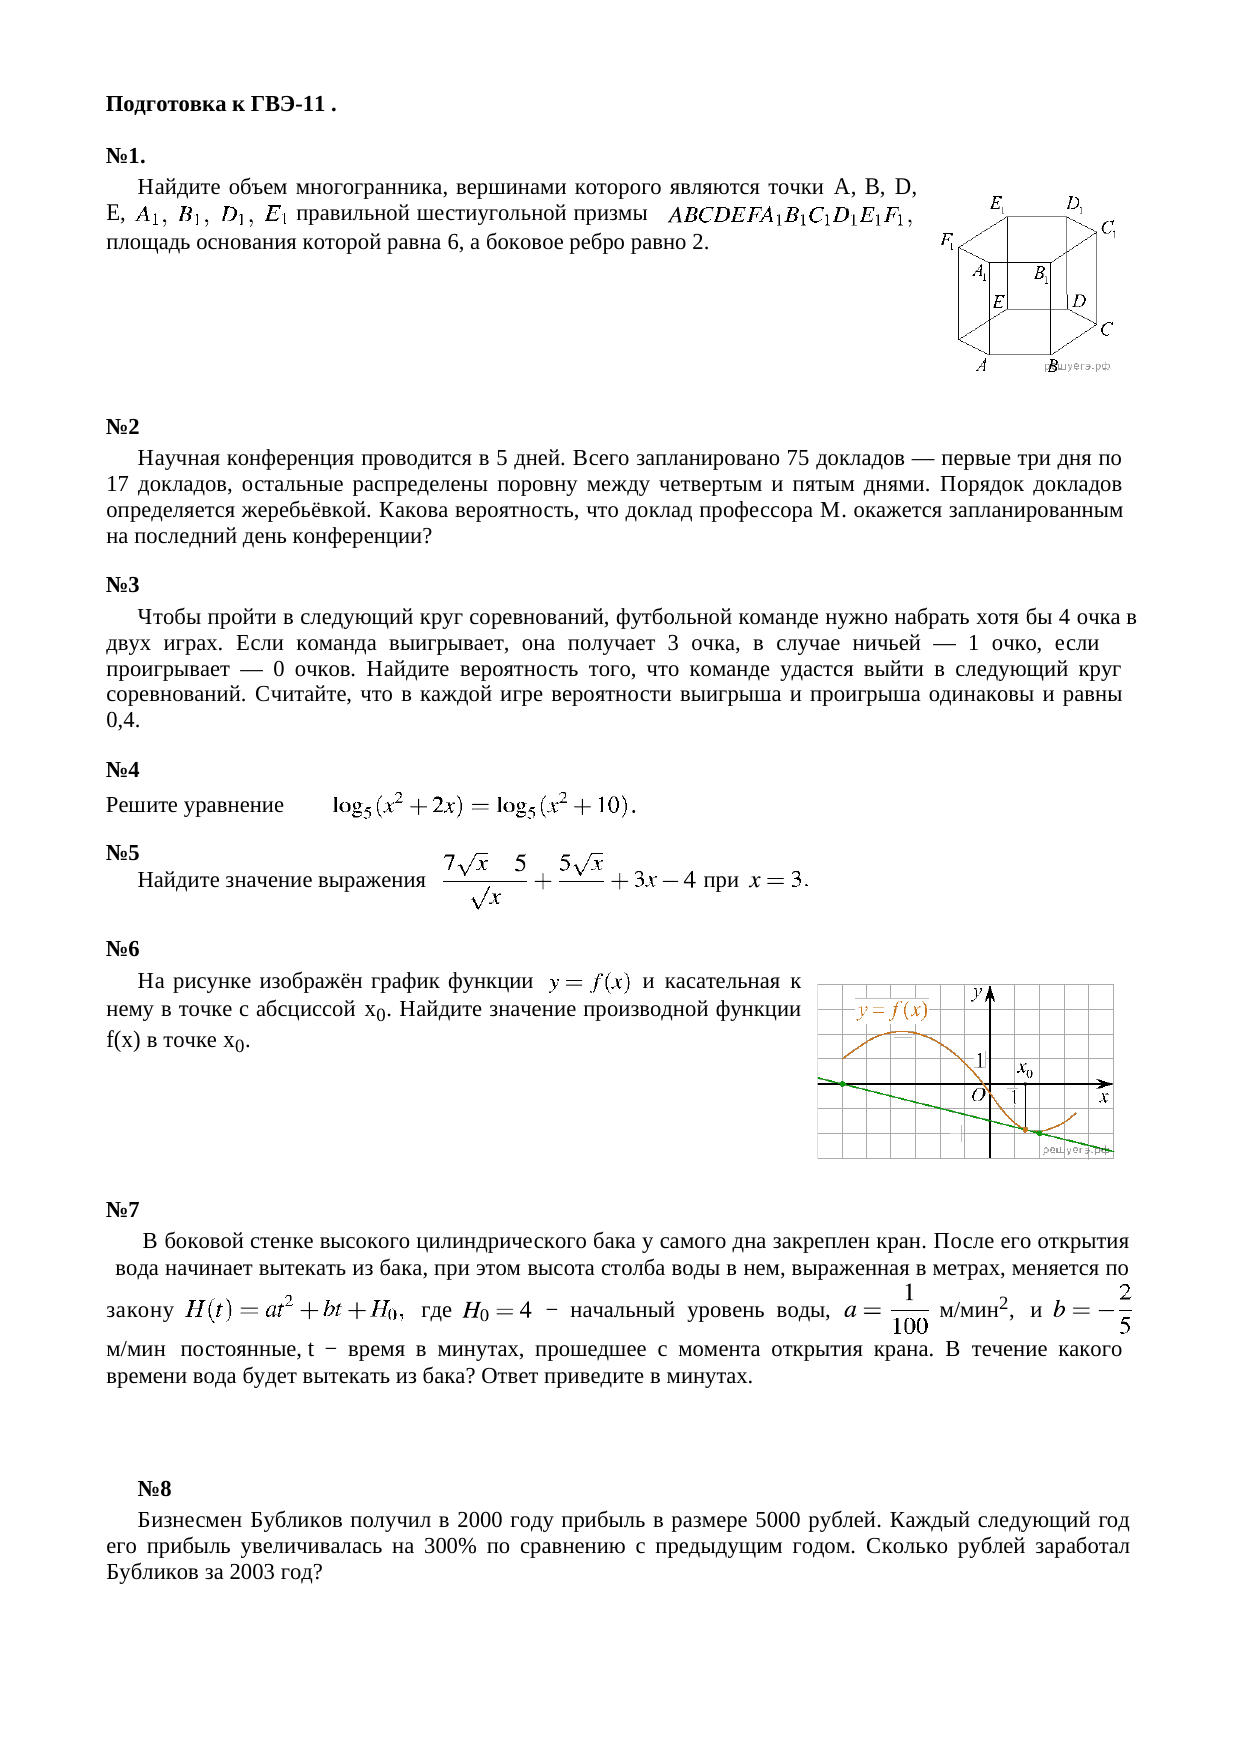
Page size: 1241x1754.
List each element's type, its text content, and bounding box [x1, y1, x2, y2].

text Научная конференция проводится в 5 дней. Всего запланировано 75 докладов — первые три дня по 17 докладов, остальные распределены поровну между четвертым и пятым днями. Порядок докладов определяется жеребьёвкой. Какова вероятность, что доклад профессора М. окажется запланированным на последний день конференции? [106, 445, 1140, 548]
picture [540, 791, 568, 819]
picture [496, 796, 536, 820]
text Бизнесмен Бубликов получил в 2000 году прибыль в размере 5000 рублей. Каждый следующий год его прибыль увеличивалась на 300% по сравнению с предыдущим годом. Сколько рублей заработал Бубликов за 2003 год? [106, 1507, 1130, 1585]
text Найдите значение выражения при [137, 866, 1154, 892]
text №4 [106, 756, 324, 782]
text №5 [106, 843, 1152, 864]
picture [817, 984, 1115, 1160]
picture [893, 1323, 929, 1335]
text №7 [106, 1196, 1154, 1223]
picture [958, 196, 1117, 228]
text Подготовка к ГВЭ-11 . [106, 90, 1154, 116]
text №1. [106, 142, 1154, 169]
picture [332, 796, 372, 820]
text №8 [106, 1476, 1130, 1502]
text №2 [106, 413, 1154, 439]
text Чтобы пройти в следующий круг соревнований, футбольной команде нужно набрать хотя бы 4 очка в двух играх. Если команда выигрывает, она получает 3 очка, в случае ничьей — 1 очко, если проигрывает — 0 очков. Найдите вероятность того, что команде удастся выйти в следующий круг соревнований. Считайте, что в каждой игре вероятности выигрыша и проигрыша одинаковы и равны 0,4. [106, 603, 1138, 733]
text Решите уравнение [106, 791, 324, 818]
text м/мин постоянные, t − время в минутах, прошедшее с момента открытия крана. В течение какого времени вода будет вытекать из бака? Ответ приведите в минутах. [106, 1335, 1136, 1388]
picture [471, 892, 502, 911]
text На рисунке изображён график функции и касательная к нему в точке с абсциссой x0. Найдите значение производной функции f(x) в точке x0. [106, 967, 801, 1057]
text №6 [106, 935, 1154, 961]
picture [1120, 1283, 1132, 1292]
text Найдите объем многогранника, вершинами которого являются точки A, B, D, E, правильной шестиугольной призмы [106, 173, 928, 225]
text закону где − начальный уровень воды, м/мин2, и [106, 1292, 1154, 1323]
picture [376, 791, 404, 819]
text В боковой стенке высокого цилиндрического бака у самого дна закреплeн кран. После его открытия вода начинает вытекать из бака, при этом высота столба воды в нeм, выраженная в метрах, меняется по [101, 1228, 1129, 1280]
text №3 [106, 572, 1154, 598]
picture [1120, 1323, 1131, 1335]
picture [958, 254, 1114, 373]
text площадь основания которой равна 6, а боковое ребро равно 2. [106, 228, 1154, 254]
picture [598, 794, 628, 819]
picture [432, 794, 463, 819]
